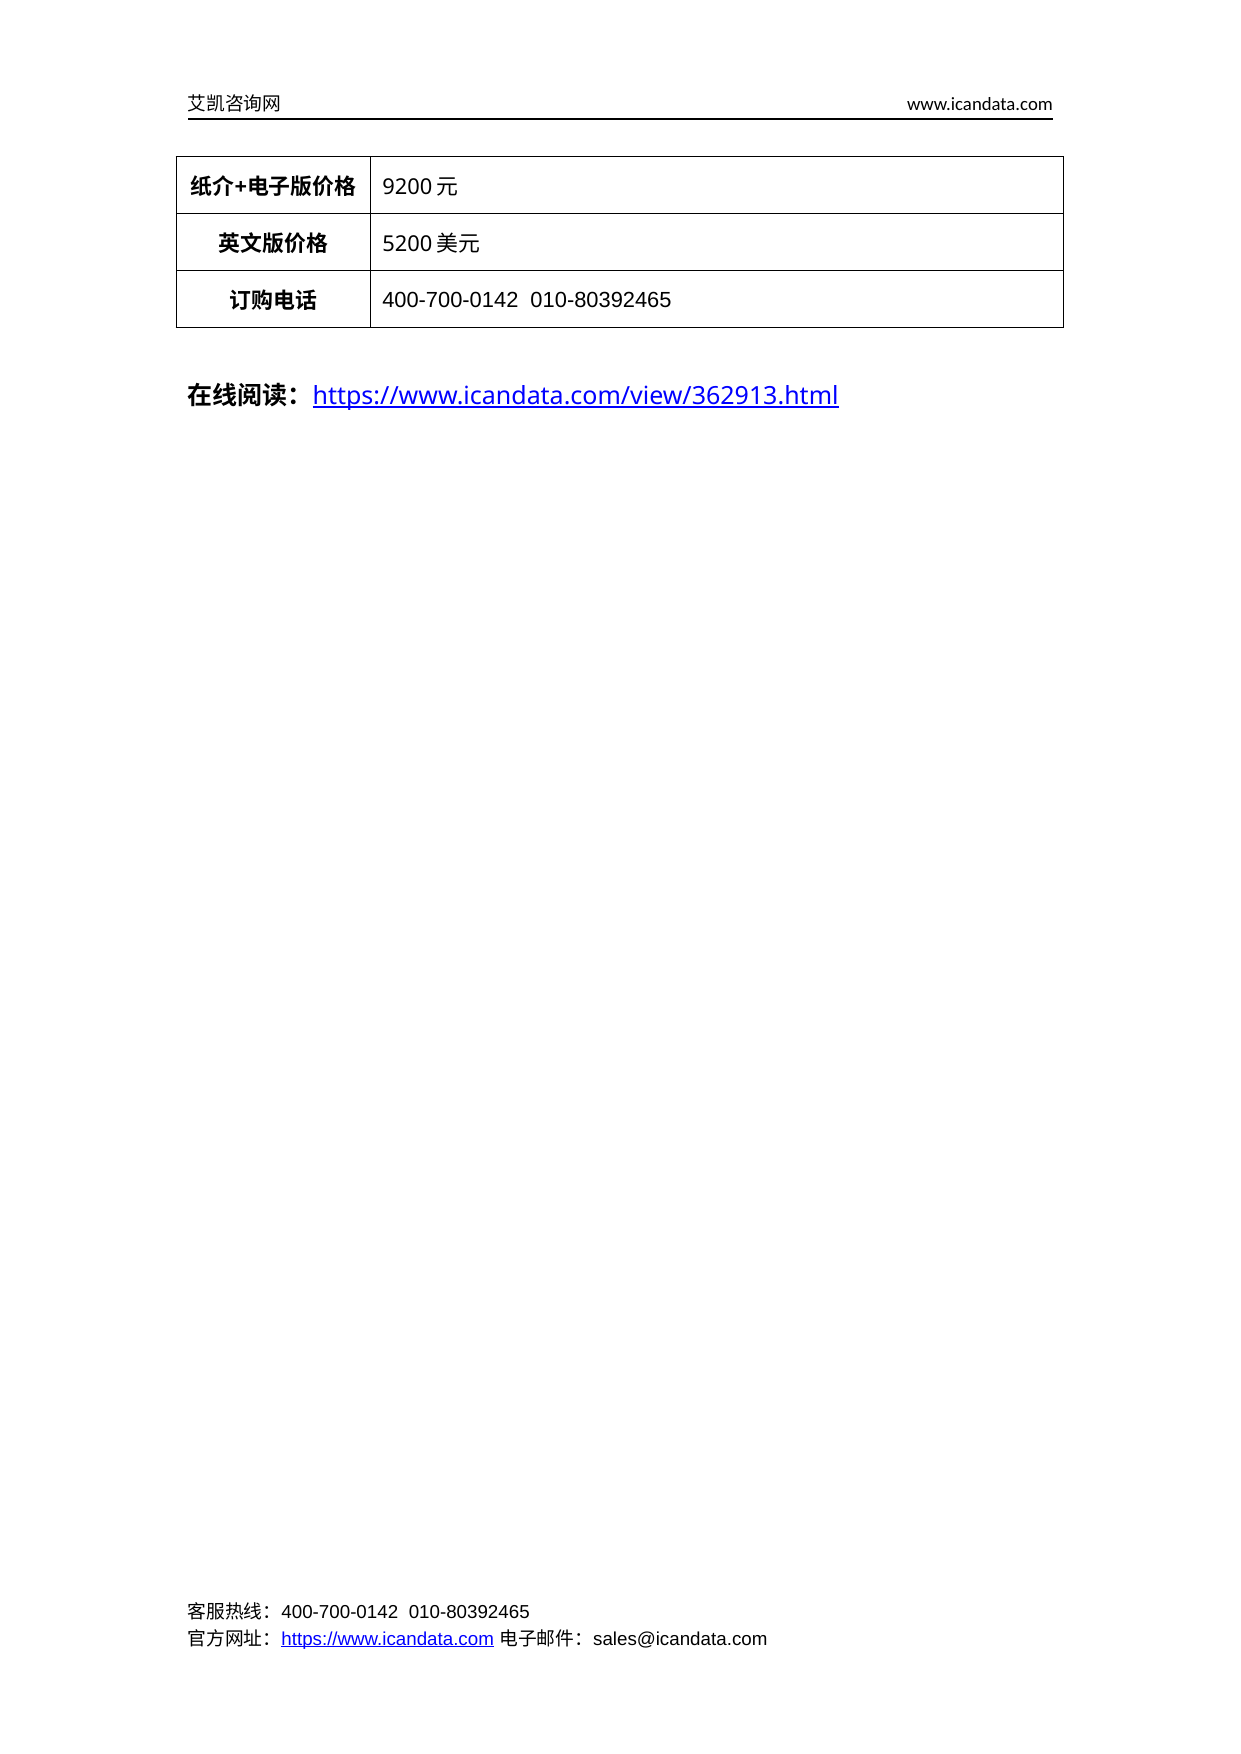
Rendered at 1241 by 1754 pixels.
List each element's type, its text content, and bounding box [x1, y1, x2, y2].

text 在线阅读：https://www.icandata.com/view/362913.html [187, 361, 1053, 426]
table_cell 9200元 [371, 157, 1063, 213]
table_cell 5200美元 [371, 214, 1063, 270]
table_cell 英文版价格 [177, 214, 370, 270]
table_cell 400-700-0142 010-80392465 [371, 271, 1063, 327]
table_cell 订购电话 [177, 271, 370, 327]
table_cell 纸介+电子版价格 [177, 157, 370, 213]
